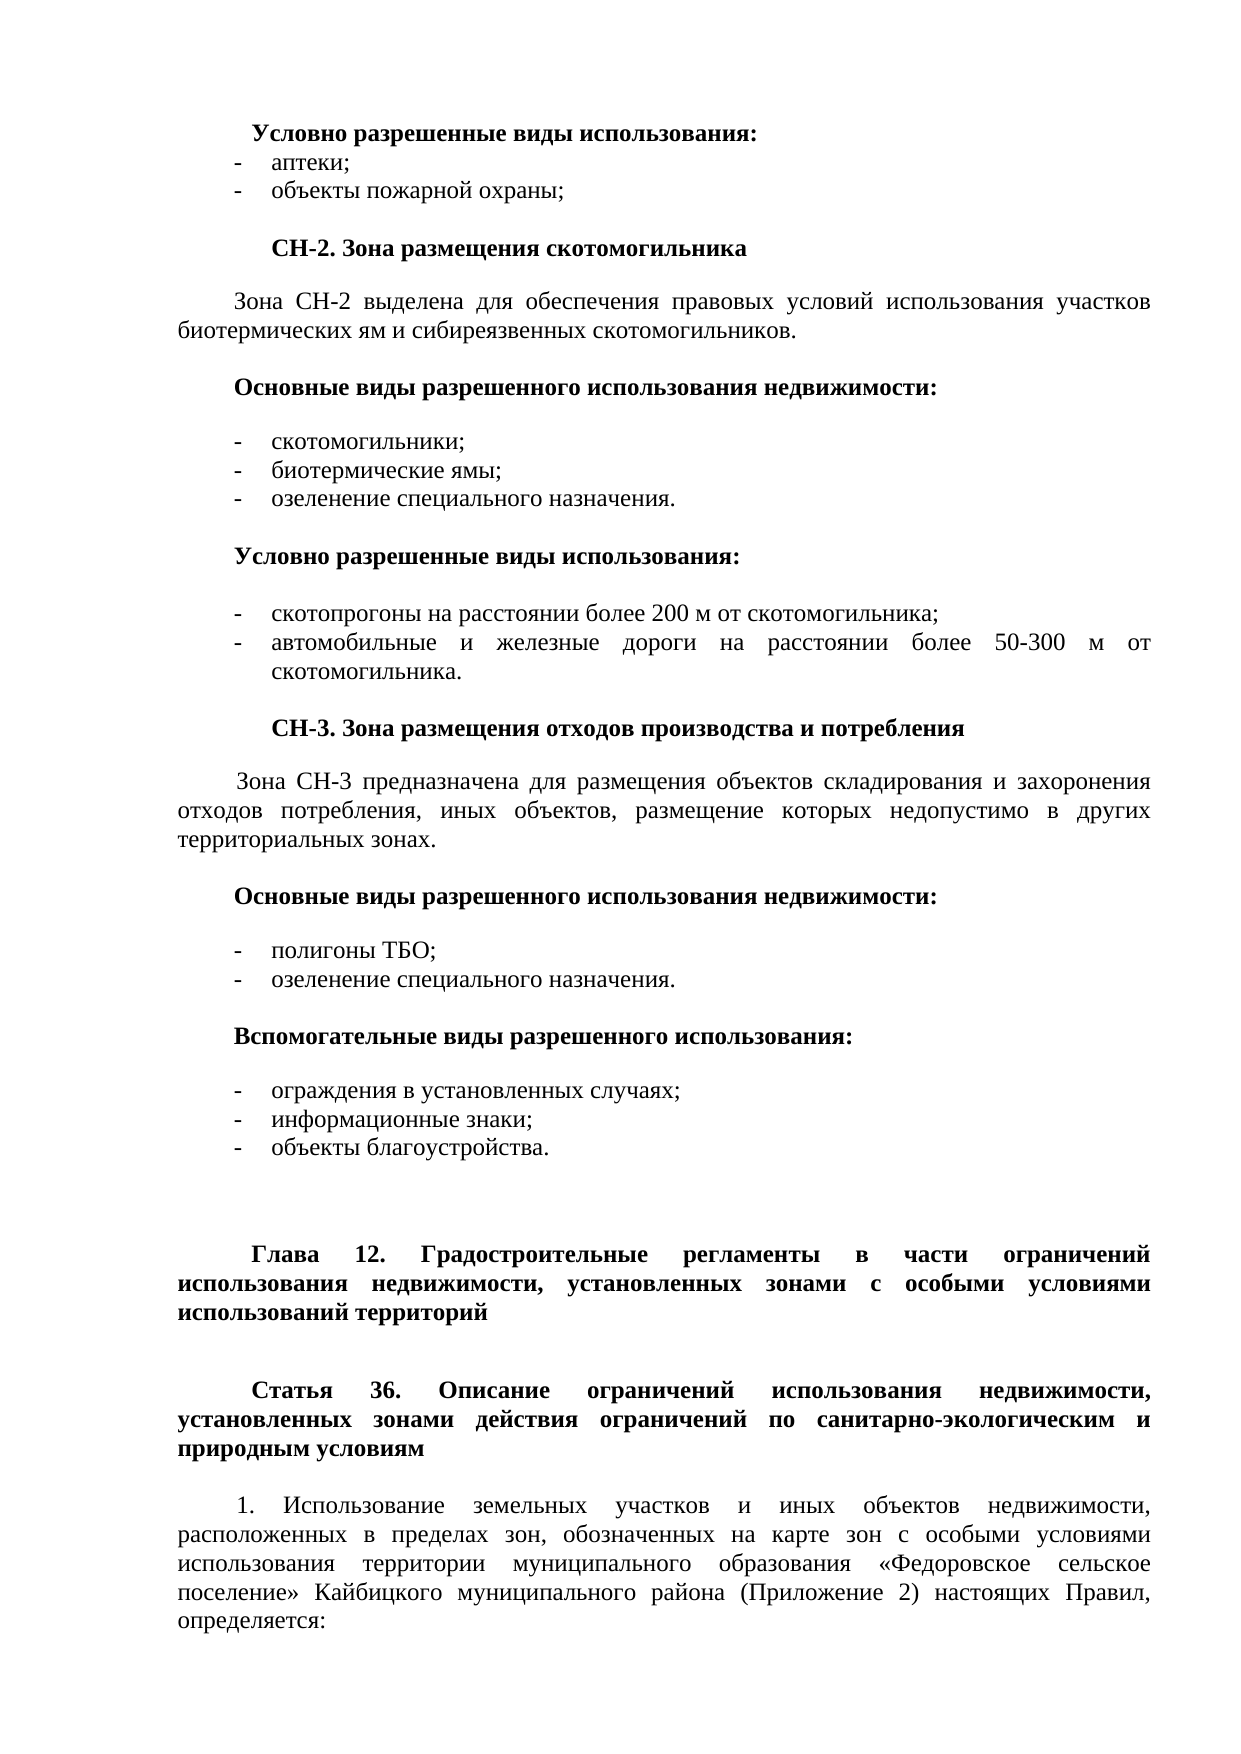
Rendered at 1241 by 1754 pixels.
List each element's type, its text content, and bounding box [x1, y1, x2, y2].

text Зона СН-2 выделена для обеспечения правовых условий использования участков биотермических ям и сибиреязвенных скотомогильников. [177, 286, 1152, 343]
list объекты благоустройства. [233, 1132, 1152, 1161]
list биотермические ямы; [233, 455, 1152, 483]
text Глава 12. Градостроительные регламенты в части ограничений использования недвижимости, установленных зонами с особыми условиями использований территорий [177, 1239, 1152, 1326]
list полигоны ТБО; [233, 935, 1152, 964]
text Условно разрешенные виды использования: [177, 541, 1152, 570]
text Основные виды разрешенного использования недвижимости: [177, 372, 1152, 401]
text СН-3. Зона размещения отходов производства и потребления [271, 713, 1152, 742]
list скотопрогоны на расстоянии более от скотомогильника; [233, 598, 1152, 627]
text Основные виды разрешенного использования недвижимости: [177, 881, 1152, 910]
list аптеки; [233, 147, 1152, 176]
list автомобильные и железные дороги на расстоянии более 50- от скотомогильника. [233, 627, 1152, 685]
list озеленение специального назначения. [233, 964, 1152, 992]
list ограждения в установленных случаях; [233, 1075, 1152, 1104]
list информационные знаки; [233, 1104, 1152, 1132]
text Статья 36. Описание ограничений использования недвижимости, установленных зонами действия ограничений по санитарно-экологическим и природным условиям [177, 1375, 1152, 1462]
list скотомогильники; [233, 426, 1152, 455]
text 1. Использование земельных участков и иных объектов недвижимости, расположенных в пределах зон, обозначенных на карте зон с особыми условиями использования территории муниципального образования «Федоровское сельское поселение» Кайбицкого муниципального района (Приложение 2) настоящих Правил, определяется: [177, 1490, 1152, 1634]
text Условно разрешенные виды использования: [177, 118, 1152, 147]
list озеленение специального назначения. [233, 483, 1152, 512]
text Зона СН-3 предназначена для размещения объектов складирования и захоронения отходов потребления, иных объектов, размещение которых недопустимо в других территориальных зонах. [177, 766, 1152, 852]
text СН-2. Зона размещения скотомогильника [271, 233, 1152, 262]
text Вспомогательные виды разрешенного использования: [177, 1021, 1152, 1050]
list объекты пожарной охраны; [233, 176, 1152, 204]
